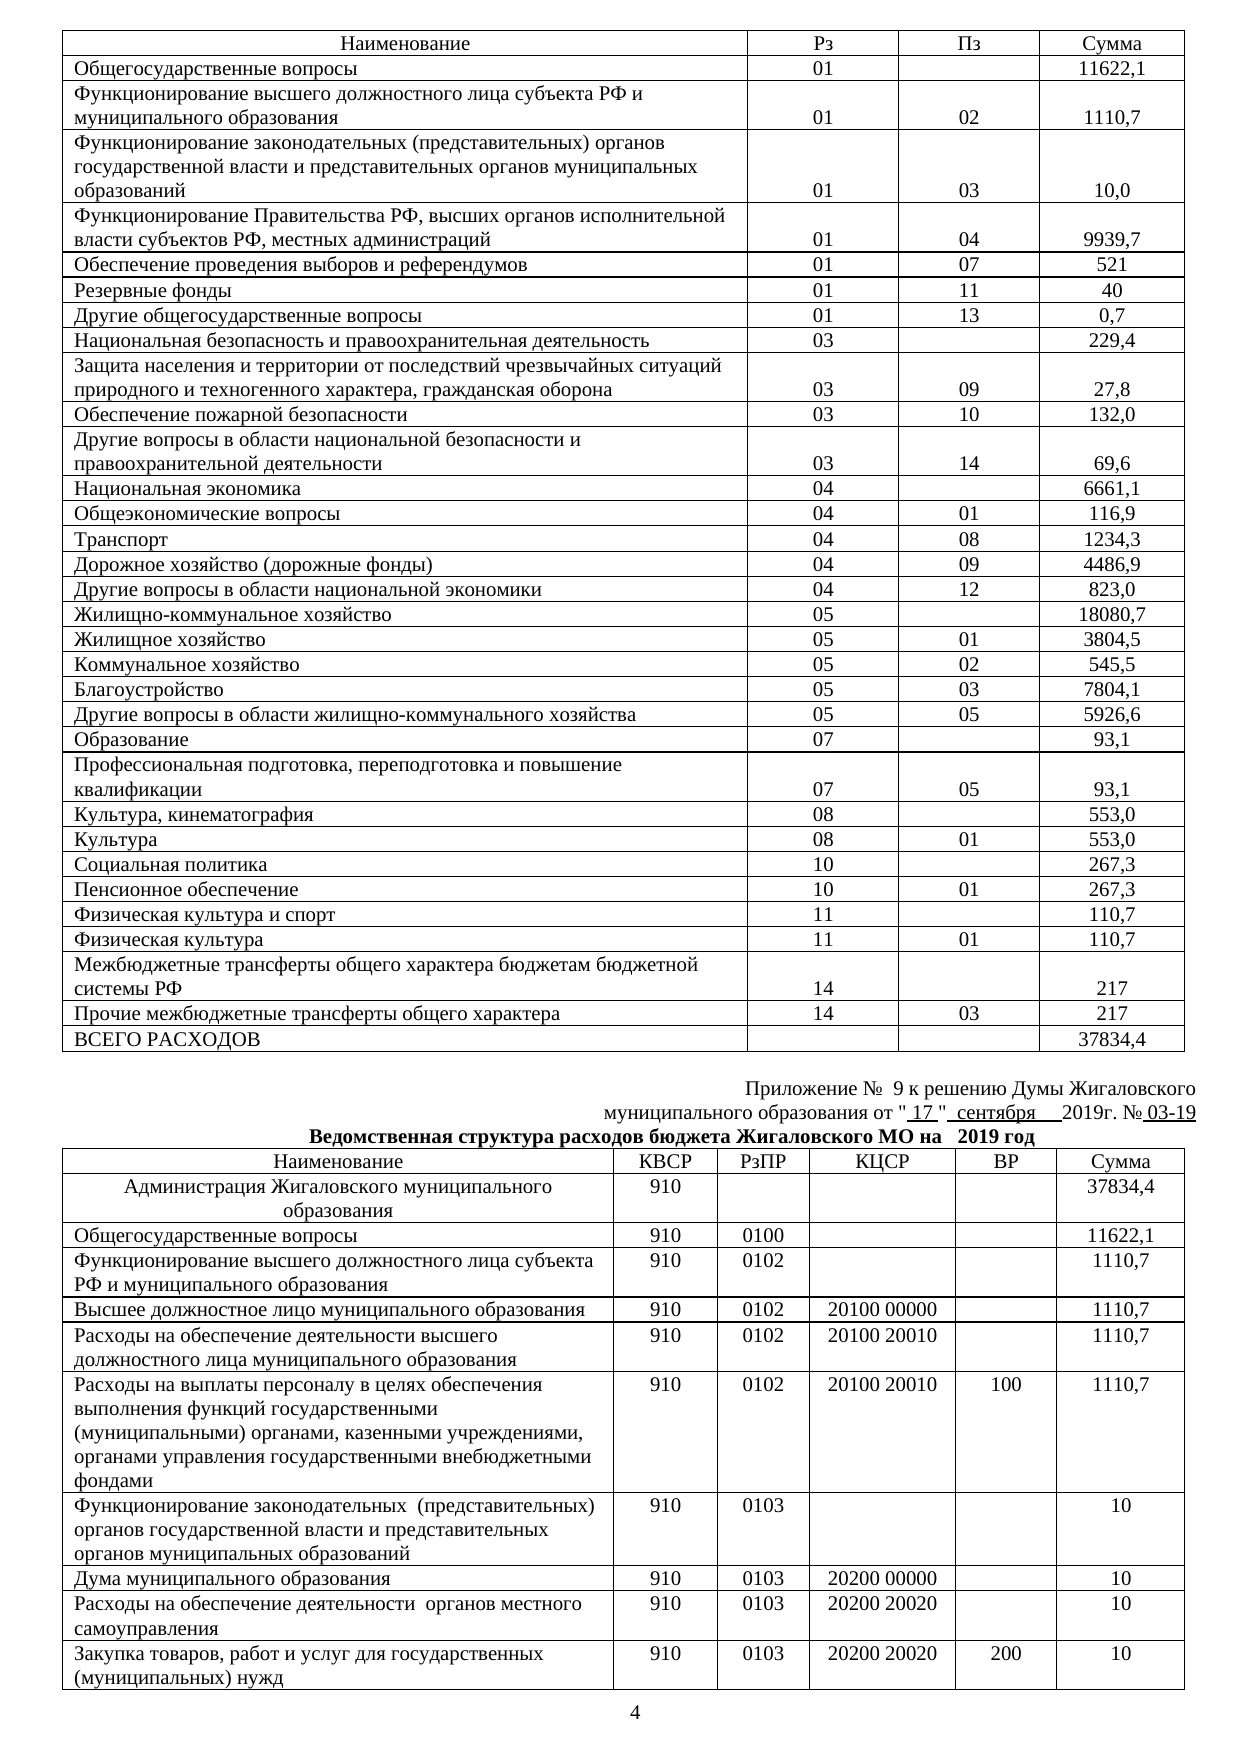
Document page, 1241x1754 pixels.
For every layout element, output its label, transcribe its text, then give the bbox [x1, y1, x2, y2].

table_header Рз [748, 31, 898, 55]
table_cell [956, 1174, 1056, 1222]
text Приложение № 9 к решению Думы Жигаловского [74, 1076, 1196, 1100]
table_cell [956, 1323, 1056, 1371]
table_cell 200 [956, 1641, 1056, 1689]
table_cell Дума муниципального образования [63, 1566, 613, 1590]
table_cell 03 [748, 328, 898, 352]
table_cell 910 [614, 1223, 717, 1247]
table_cell 10 [1057, 1641, 1184, 1689]
table_cell Функционирование законодательных (представительных) органов государственной власти и представительных органов муниципальных образований [63, 1493, 613, 1565]
table_cell [899, 902, 1039, 926]
table_cell 20100 00000 [810, 1298, 955, 1321]
table_cell Общеэкономические вопросы [63, 501, 747, 525]
table_cell 69,6 [1040, 427, 1184, 475]
table_cell 0102 [718, 1248, 809, 1296]
table_cell 910 [614, 1591, 717, 1639]
table_cell Функционирование Правительства РФ, высших органов исполнительной власти субъектов РФ, местных администраций [63, 203, 747, 251]
table_cell 09 [899, 353, 1039, 401]
table_cell 11 [899, 278, 1039, 302]
table_cell Высшее должностное лицо муниципального образования [63, 1298, 613, 1321]
table_cell [810, 1493, 955, 1565]
table_cell 37834,4 [1057, 1174, 1184, 1222]
table_header Наименование [63, 31, 747, 55]
table_cell 05 [899, 702, 1039, 726]
table_cell 110,7 [1040, 927, 1184, 951]
table_cell 14 [748, 952, 898, 1000]
table_cell [718, 1174, 809, 1222]
table_cell 03 [899, 677, 1039, 701]
table_cell Национальная экономика [63, 476, 747, 500]
table_cell 05 [748, 677, 898, 701]
table_cell 116,9 [1040, 501, 1184, 525]
table_cell Резервные фонды [63, 278, 747, 302]
table_cell 20100 20010 [810, 1372, 955, 1492]
table_cell 03 [748, 353, 898, 401]
table_cell Функционирование высшего должностного лица субъекта РФ и муниципального образования [63, 1248, 613, 1296]
table_cell Межбюджетные трансферты общего характера бюджетам бюджетной системы РФ [63, 952, 747, 1000]
table_cell Национальная безопасность и правоохранительная деятельность [63, 328, 747, 352]
table_cell 553,0 [1040, 827, 1184, 851]
table_cell 20200 20020 [810, 1641, 955, 1689]
table_cell [899, 852, 1039, 876]
table_cell 93,1 [1040, 727, 1184, 751]
table_cell Другие вопросы в области жилищно-коммунального хозяйства [63, 702, 747, 726]
table_cell 09 [899, 552, 1039, 576]
table_cell 10 [1057, 1591, 1184, 1639]
table_cell 910 [614, 1641, 717, 1689]
table_cell 521 [1040, 253, 1184, 276]
table_cell Функционирование законодательных (представительных) органов государственной власти и представительных органов муниципальных образований [63, 130, 747, 202]
table_cell 3804,5 [1040, 627, 1184, 651]
table_cell 03 [748, 402, 898, 426]
table_cell 10 [1057, 1493, 1184, 1565]
table_cell [956, 1493, 1056, 1565]
table_cell Общегосударственные вопросы [63, 56, 747, 80]
table_cell 07 [748, 727, 898, 751]
table_cell 01 [748, 203, 898, 251]
table_cell 217 [1040, 952, 1184, 1000]
table_cell 1110,7 [1057, 1298, 1184, 1321]
table_cell 132,0 [1040, 402, 1184, 426]
table_cell Физическая культура и спорт [63, 902, 747, 926]
table_cell 1234,3 [1040, 526, 1184, 551]
table_cell Профессиональная подготовка, переподготовка и повышение квалификации [63, 753, 747, 801]
table_cell 1110,7 [1057, 1323, 1184, 1371]
table_cell 0102 [718, 1372, 809, 1492]
table_cell 110,7 [1040, 902, 1184, 926]
table_header КЦСР [810, 1149, 955, 1173]
table_cell 93,1 [1040, 753, 1184, 801]
table_cell 1110,7 [1057, 1248, 1184, 1296]
table_cell Расходы на обеспечение деятельности высшего должностного лица муниципального образования [63, 1323, 613, 1371]
table_cell 14 [899, 427, 1039, 475]
table_cell Благоустройство [63, 677, 747, 701]
table_cell ВСЕГО РАСХОДОВ [63, 1026, 747, 1051]
table_cell 04 [748, 577, 898, 601]
table_cell 05 [748, 627, 898, 651]
table_cell [899, 727, 1039, 751]
table_cell Социальная политика [63, 852, 747, 876]
table_cell 10 [748, 852, 898, 876]
table_cell 01 [748, 81, 898, 129]
table_cell 910 [614, 1174, 717, 1222]
table_cell Коммунальное хозяйство [63, 652, 747, 676]
table_cell 20200 20020 [810, 1591, 955, 1639]
table_cell [899, 328, 1039, 352]
table_header Сумма [1057, 1149, 1184, 1173]
table_cell 0100 [718, 1223, 809, 1247]
table_cell 01 [899, 827, 1039, 851]
table_cell Культура, кинематография [63, 802, 747, 826]
table_cell 217 [1040, 1001, 1184, 1025]
table_cell Обеспечение проведения выборов и референдумов [63, 253, 747, 276]
text муниципального образования от " 17 " сентября 2019г. № 03-19 [74, 1100, 1196, 1124]
table_cell Другие вопросы в области национальной безопасности и правоохранительной деятельности [63, 427, 747, 475]
table_cell 04 [748, 526, 898, 551]
table_cell 1110,7 [1057, 1372, 1184, 1492]
table_cell 0103 [718, 1641, 809, 1689]
table_cell 03 [899, 1001, 1039, 1025]
table_cell 40 [1040, 278, 1184, 302]
table_cell [956, 1223, 1056, 1247]
table_cell 0103 [718, 1566, 809, 1590]
table_cell 14 [748, 1001, 898, 1025]
table_cell 0102 [718, 1323, 809, 1371]
table_cell [899, 1026, 1039, 1051]
table_cell 545,5 [1040, 652, 1184, 676]
table_cell [810, 1174, 955, 1222]
table_cell Обеспечение пожарной безопасности [63, 402, 747, 426]
text Ведомственная структура расходов бюджета Жигаловского МО на 2019 год [74, 1124, 1196, 1148]
table_header ВР [956, 1149, 1056, 1173]
table_cell 11622,1 [1040, 56, 1184, 80]
table_cell 05 [899, 753, 1039, 801]
table_cell 13 [899, 303, 1039, 327]
table_cell 08 [748, 802, 898, 826]
table_cell Прочие межбюджетные трансферты общего характера [63, 1001, 747, 1025]
table_cell 910 [614, 1298, 717, 1321]
table_cell Другие вопросы в области национальной экономики [63, 577, 747, 601]
table_header Пз [899, 31, 1039, 55]
table_cell 05 [748, 652, 898, 676]
table_cell 1110,7 [1040, 81, 1184, 129]
table_cell [899, 802, 1039, 826]
table_cell 229,4 [1040, 328, 1184, 352]
table_cell 37834,4 [1040, 1026, 1184, 1051]
table_cell 08 [748, 827, 898, 851]
table_cell 01 [748, 130, 898, 202]
table_cell 20200 00000 [810, 1566, 955, 1590]
table_cell Общегосударственные вопросы [63, 1223, 613, 1247]
table_cell [899, 602, 1039, 626]
table_cell 910 [614, 1566, 717, 1590]
table_cell [899, 56, 1039, 80]
table_cell Закупка товаров, работ и услуг для государственных (муниципальных) нужд [63, 1641, 613, 1689]
table_header Наименование [63, 1149, 613, 1173]
table_cell 0103 [718, 1493, 809, 1565]
table_cell 07 [748, 753, 898, 801]
table_cell Пенсионное обеспечение [63, 877, 747, 901]
table_cell 267,3 [1040, 877, 1184, 901]
table_cell 03 [899, 130, 1039, 202]
table_cell Жилищное хозяйство [63, 627, 747, 651]
table_cell 01 [748, 278, 898, 302]
table_cell 04 [899, 203, 1039, 251]
table_cell Защита населения и территории от последствий чрезвычайных ситуаций природного и техногенного характера, гражданская оборона [63, 353, 747, 401]
table_cell Физическая культура [63, 927, 747, 951]
table_header КВСР [614, 1149, 717, 1173]
table_cell 02 [899, 652, 1039, 676]
table_cell 9939,7 [1040, 203, 1184, 251]
table_cell [956, 1566, 1056, 1590]
table_cell 100 [956, 1372, 1056, 1492]
table_cell 910 [614, 1323, 717, 1371]
table_cell 267,3 [1040, 852, 1184, 876]
table_cell 5926,6 [1040, 702, 1184, 726]
table_cell Жилищно-коммунальное хозяйство [63, 602, 747, 626]
table_cell 553,0 [1040, 802, 1184, 826]
table_cell 11 [748, 927, 898, 951]
table_cell Транспорт [63, 526, 747, 551]
table_cell 20100 20010 [810, 1323, 955, 1371]
table_cell Образование [63, 727, 747, 751]
table_header РзПР [718, 1149, 809, 1173]
table_cell 4486,9 [1040, 552, 1184, 576]
table_cell [956, 1591, 1056, 1639]
table_cell 03 [748, 427, 898, 475]
table_cell 04 [748, 476, 898, 500]
table_cell 01 [748, 253, 898, 276]
table_cell 6661,1 [1040, 476, 1184, 500]
table_cell [810, 1223, 955, 1247]
table_cell [899, 476, 1039, 500]
table_cell 10 [748, 877, 898, 901]
table_cell 910 [614, 1248, 717, 1296]
table_cell 10 [899, 402, 1039, 426]
table_cell [810, 1248, 955, 1296]
table_cell Дорожное хозяйство (дорожные фонды) [63, 552, 747, 576]
table_cell 08 [899, 526, 1039, 551]
table_cell 01 [748, 56, 898, 80]
table_cell 01 [748, 303, 898, 327]
table_cell [956, 1298, 1056, 1321]
table_cell [748, 1026, 898, 1051]
table_cell 01 [899, 627, 1039, 651]
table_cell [63, 1591, 613, 1639]
table_cell 07 [899, 253, 1039, 276]
table_cell 823,0 [1040, 577, 1184, 601]
table_cell 10 [1057, 1566, 1184, 1590]
table_header Сумма [1040, 31, 1184, 55]
table_cell Культура [63, 827, 747, 851]
table_cell 02 [899, 81, 1039, 129]
table_cell 10,0 [1040, 130, 1184, 202]
table_cell 05 [748, 602, 898, 626]
table_cell Администрация Жигаловского муниципального образования [63, 1174, 613, 1222]
table_cell 05 [748, 702, 898, 726]
table_cell 7804,1 [1040, 677, 1184, 701]
table_cell Другие общегосударственные вопросы [63, 303, 747, 327]
table_cell 04 [748, 552, 898, 576]
table_cell 0,7 [1040, 303, 1184, 327]
table_cell 910 [614, 1493, 717, 1565]
table_cell 11 [748, 902, 898, 926]
table_cell 0102 [718, 1298, 809, 1321]
table_cell 0103 [718, 1591, 809, 1639]
table_cell 910 [614, 1372, 717, 1492]
table_cell 18080,7 [1040, 602, 1184, 626]
table_cell 11622,1 [1057, 1223, 1184, 1247]
table_cell 12 [899, 577, 1039, 601]
table_cell 01 [899, 877, 1039, 901]
table_cell Функционирование высшего должностного лица субъекта РФ и муниципального образования [63, 81, 747, 129]
table_cell 01 [899, 927, 1039, 951]
table_cell 01 [899, 501, 1039, 525]
table_cell [899, 952, 1039, 1000]
table_cell 04 [748, 501, 898, 525]
table_cell [956, 1248, 1056, 1296]
table_cell 27,8 [1040, 353, 1184, 401]
